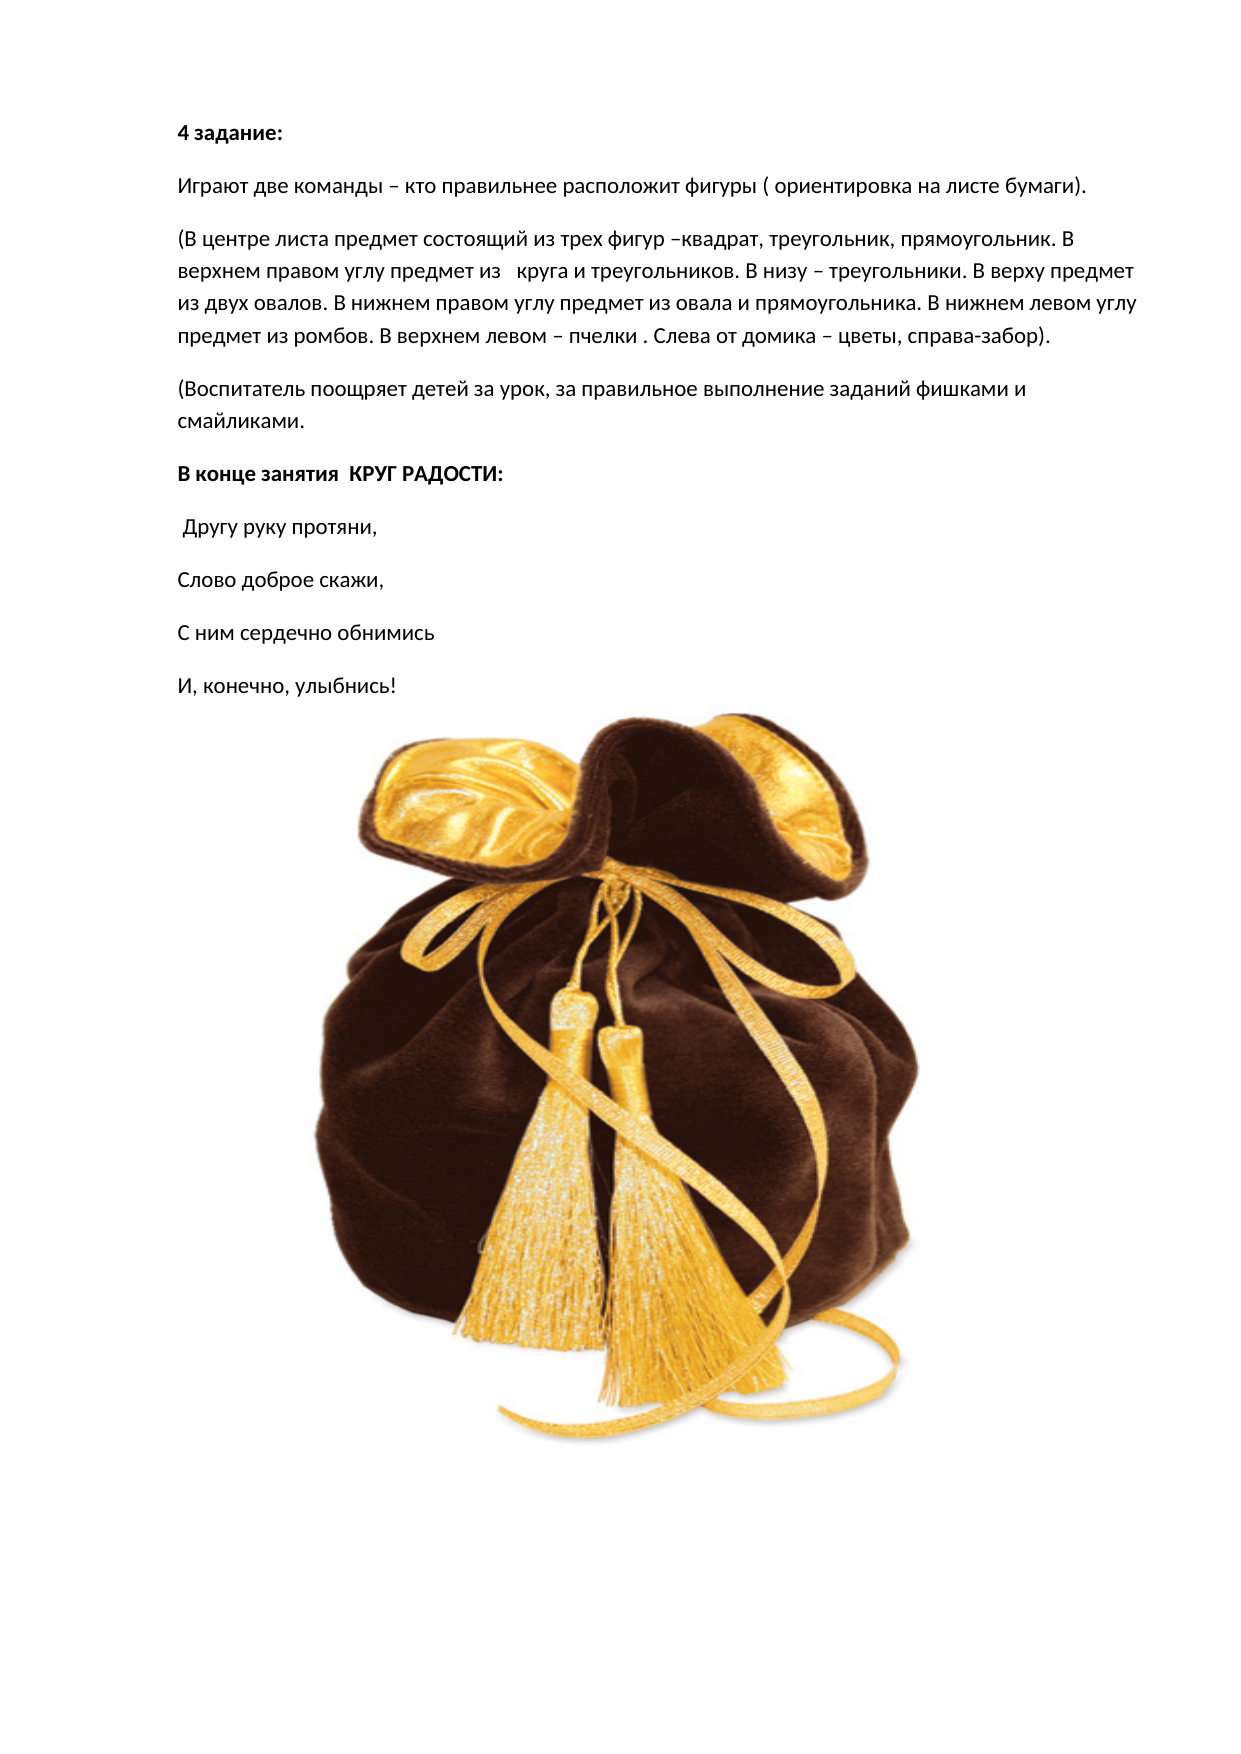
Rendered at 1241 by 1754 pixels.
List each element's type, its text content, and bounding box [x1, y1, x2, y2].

text Другу руку протяни, [177, 512, 1152, 540]
text Играют две команды – кто правильнее расположит фигуры ( ориентировка на листе бумаги). [177, 171, 1152, 199]
text (Воспитатель поощряет детей за урок, за правильное выполнение заданий фишками и смайликами. [177, 374, 1152, 434]
text С ним сердечно обнимись [177, 618, 1152, 646]
picture [177, 703, 1126, 1454]
text В конце занятия КРУГ РАДОСТИ: [177, 459, 1152, 487]
text Слово доброе скажи, [177, 565, 1152, 593]
text 4 задание: [177, 118, 1152, 146]
text (В центре листа предмет состоящий из трех фигур –квадрат, треугольник, прямоугольник. В верхнем правом углу предмет из круга и треугольников. В низу – треугольники. В верху предмет из двух овалов. В нижнем правом углу предмет из овала и прямоугольника. В нижнем левом углу предмет из ромбов. В верхнем левом – пчелки . Слева от домика – цветы, справа-забор). [177, 224, 1152, 349]
